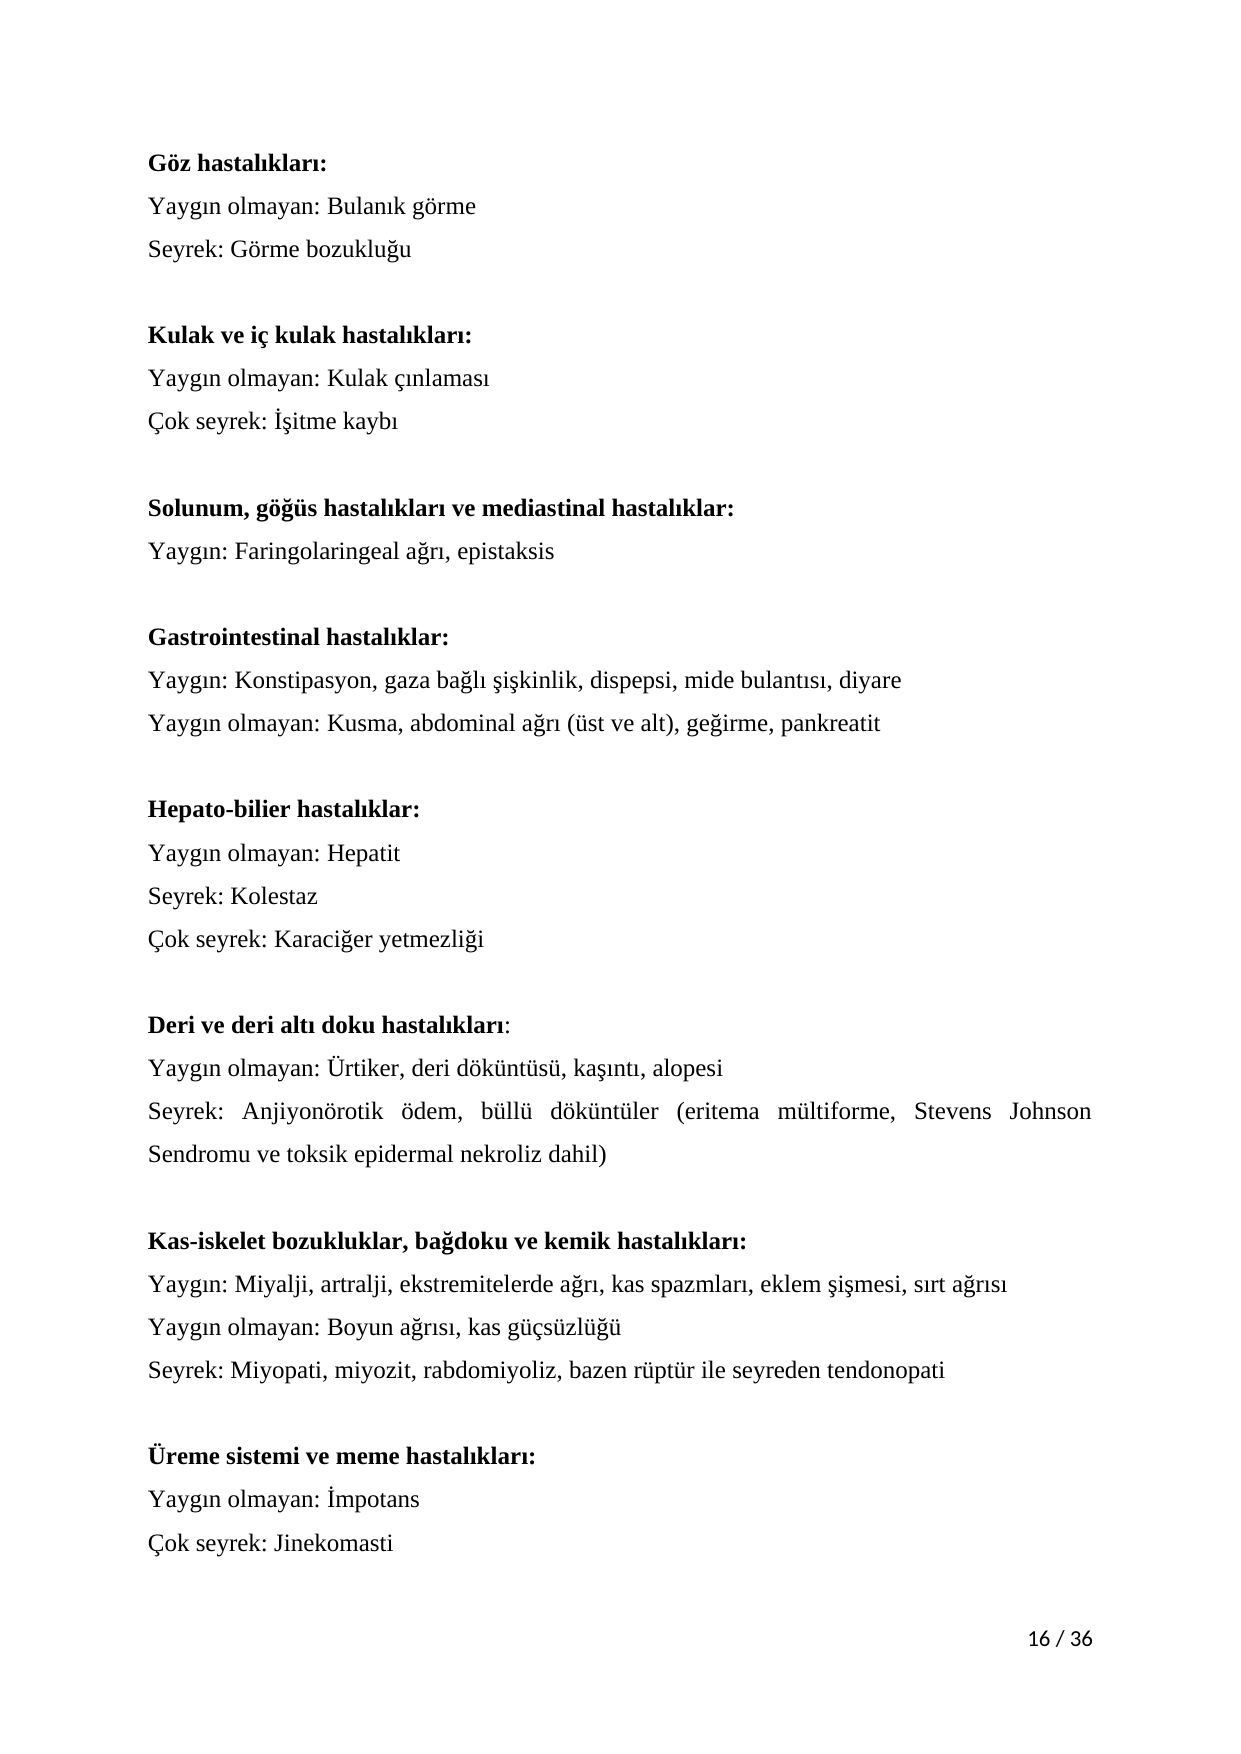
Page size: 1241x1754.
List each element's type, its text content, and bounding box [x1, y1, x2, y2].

text Seyrek: Anjiyonörotik ödem, büllü döküntüler (eritema mültiforme, Stevens Johnson Sendromu ve toksik epidermal nekroliz dahil) [148, 1096, 1093, 1168]
text Yaygın olmayan: Kusma, abdominal ağrı (üst ve alt), geğirme, pankreatit [148, 708, 1093, 737]
text Seyrek: Görme bozukluğu [148, 234, 1093, 263]
text Gastrointestinal hastalıklar: [148, 622, 1093, 651]
text Yaygın: Faringolaringeal ağrı, epistaksis [148, 536, 1093, 564]
text Yaygın olmayan: İmpotans [148, 1484, 1093, 1513]
text Göz hastalıkları: [148, 148, 1093, 176]
text Yaygın olmayan: Kulak çınlaması [148, 363, 1093, 392]
text Seyrek: Miyopati, miyozit, rabdomiyoliz, bazen rüptür ile seyreden tendonopati [148, 1355, 1093, 1384]
text Solunum, göğüs hastalıkları ve mediastinal hastalıklar: [148, 493, 1093, 521]
text Kulak ve iç kulak hastalıkları: [148, 320, 1093, 349]
text Yaygın olmayan: Ürtiker, deri döküntüsü, kaşıntı, alopesi [148, 1053, 1093, 1082]
text Kas-iskelet bozukluklar, bağdoku ve kemik hastalıkları: [148, 1226, 1093, 1254]
text Seyrek: Kolestaz [148, 881, 1093, 909]
text Yaygın olmayan: Hepatit [148, 838, 1093, 866]
text Çok seyrek: Karaciğer yetmezliği [148, 924, 1093, 953]
text Yaygın: Miyalji, artralji, ekstremitelerde ağrı, kas spazmları, eklem şişmesi, sırt ağrısı [148, 1269, 1093, 1298]
text Yaygın: Konstipasyon, gaza bağlı şişkinlik, dispepsi, mide bulantısı, diyare [148, 665, 1093, 694]
text Hepato-bilier hastalıklar: [148, 794, 1093, 823]
text Deri ve deri altı doku hastalıkları: [148, 1010, 1093, 1039]
text Yaygın olmayan: Bulanık görme [148, 191, 1093, 219]
text Çok seyrek: İşitme kaybı [148, 406, 1093, 435]
text Yaygın olmayan: Boyun ağrısı, kas güçsüzlüğü [148, 1312, 1093, 1341]
text Üreme sistemi ve meme hastalıkları: [148, 1441, 1093, 1470]
text Çok seyrek: Jinekomasti [148, 1528, 1093, 1556]
